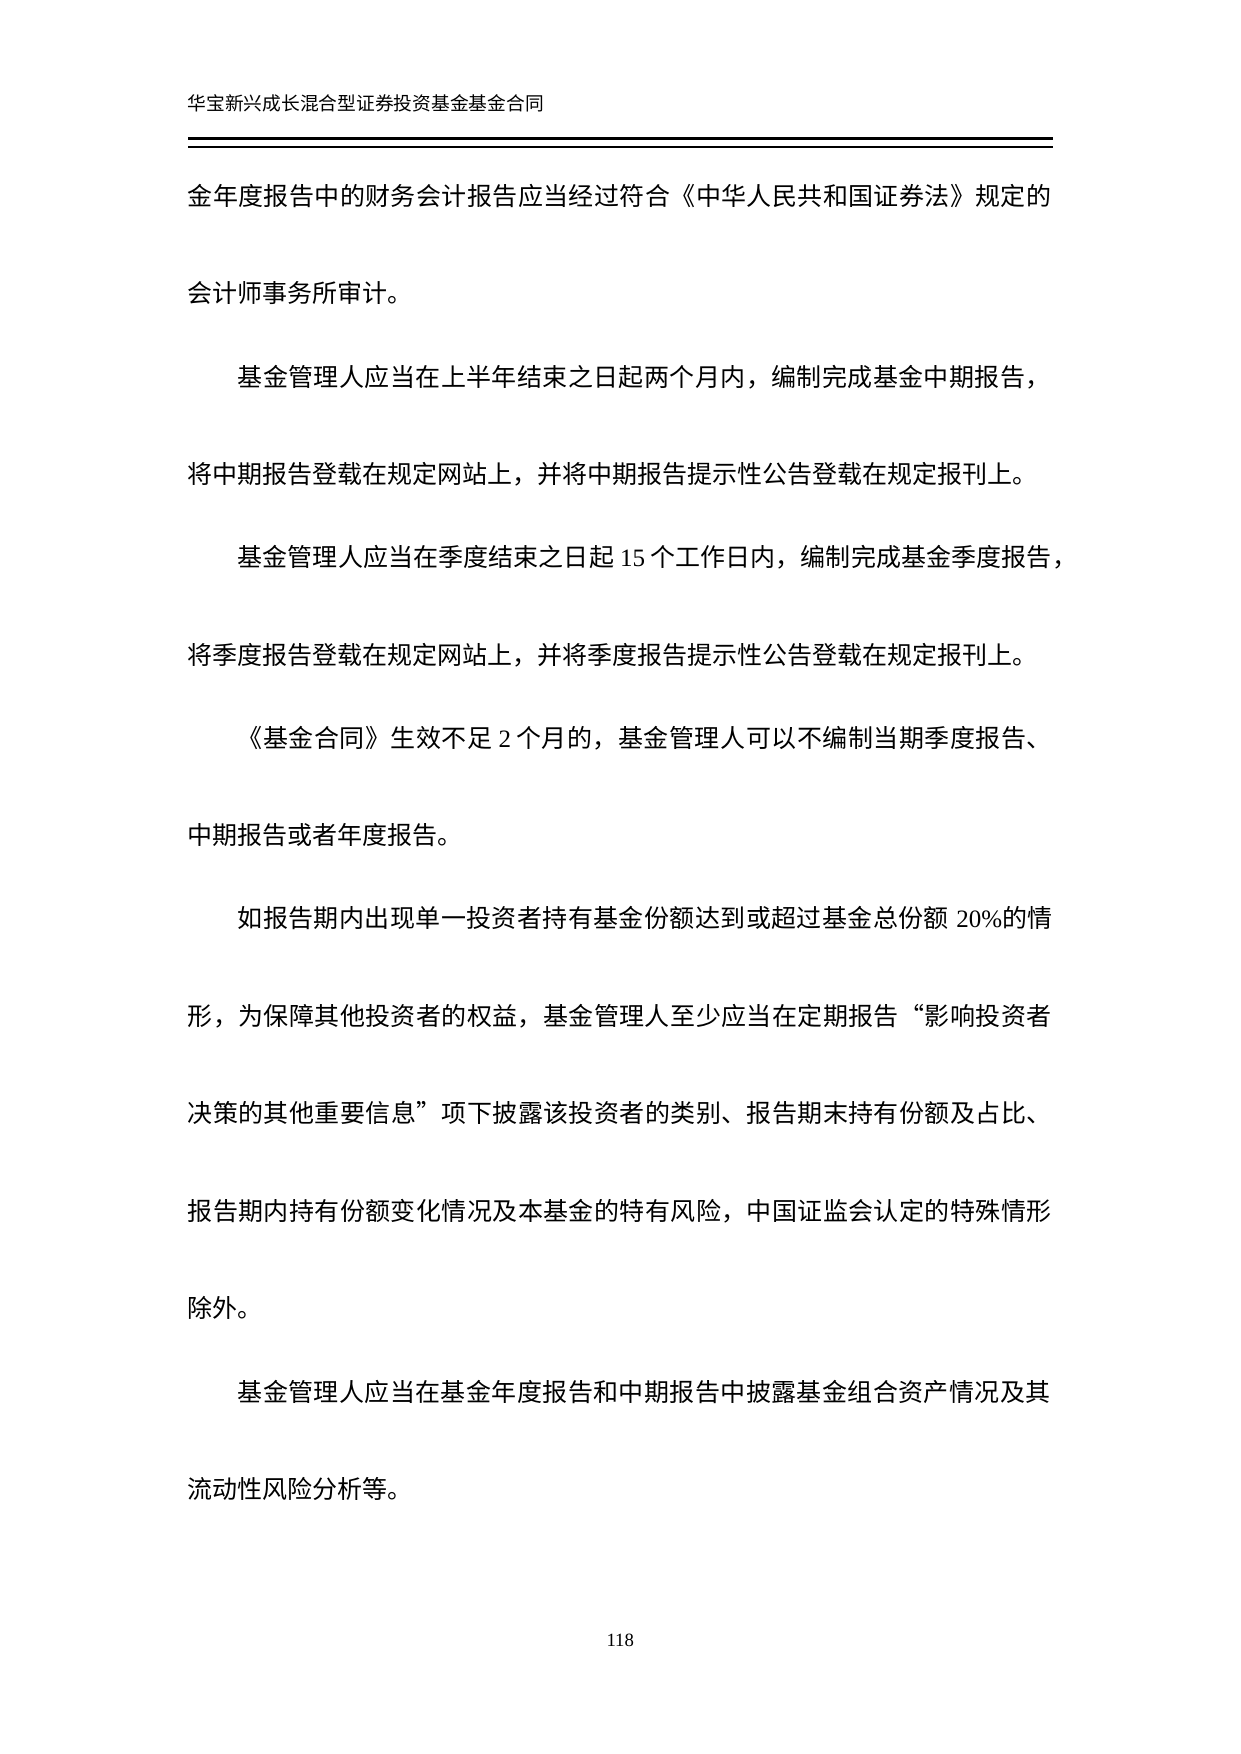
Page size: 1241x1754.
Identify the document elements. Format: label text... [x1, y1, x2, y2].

text 《基金合同》生效不足2个月的，基金管理人可以不编制当期季度报告、中期报告或者年度报告。 [187, 704, 1053, 866]
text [187, 162, 1053, 324]
text 基金管理人应当在上半年结束之日起两个月内，编制完成基金中期报告，将中期报告登载在规定网站上，并将中期报告提示性公告登载在规定报刊上。 [187, 343, 1053, 505]
text 如报告期内出现单一投资者持有基金份额达到或超过基金总份额20%的情形，为保障其他投资者的权益，基金管理人至少应当在定期报告“影响投资者决策的其他重要信息”项下披露该投资者的类别、报告期末持有份额及占比、报告期内持有份额变化情况及本基金的特有风险，中国证监会认定的特殊情形除外。 [187, 884, 1053, 1339]
text 基金管理人应当在季度结束之日起15个工作日内，编制完成基金季度报告，将季度报告登载在规定网站上，并将季度报告提示性公告登载在规定报刊上。 [187, 523, 1053, 686]
text 基金管理人应当在基金年度报告和中期报告中披露基金组合资产情况及其流动性风险分析等。 [187, 1358, 1053, 1520]
